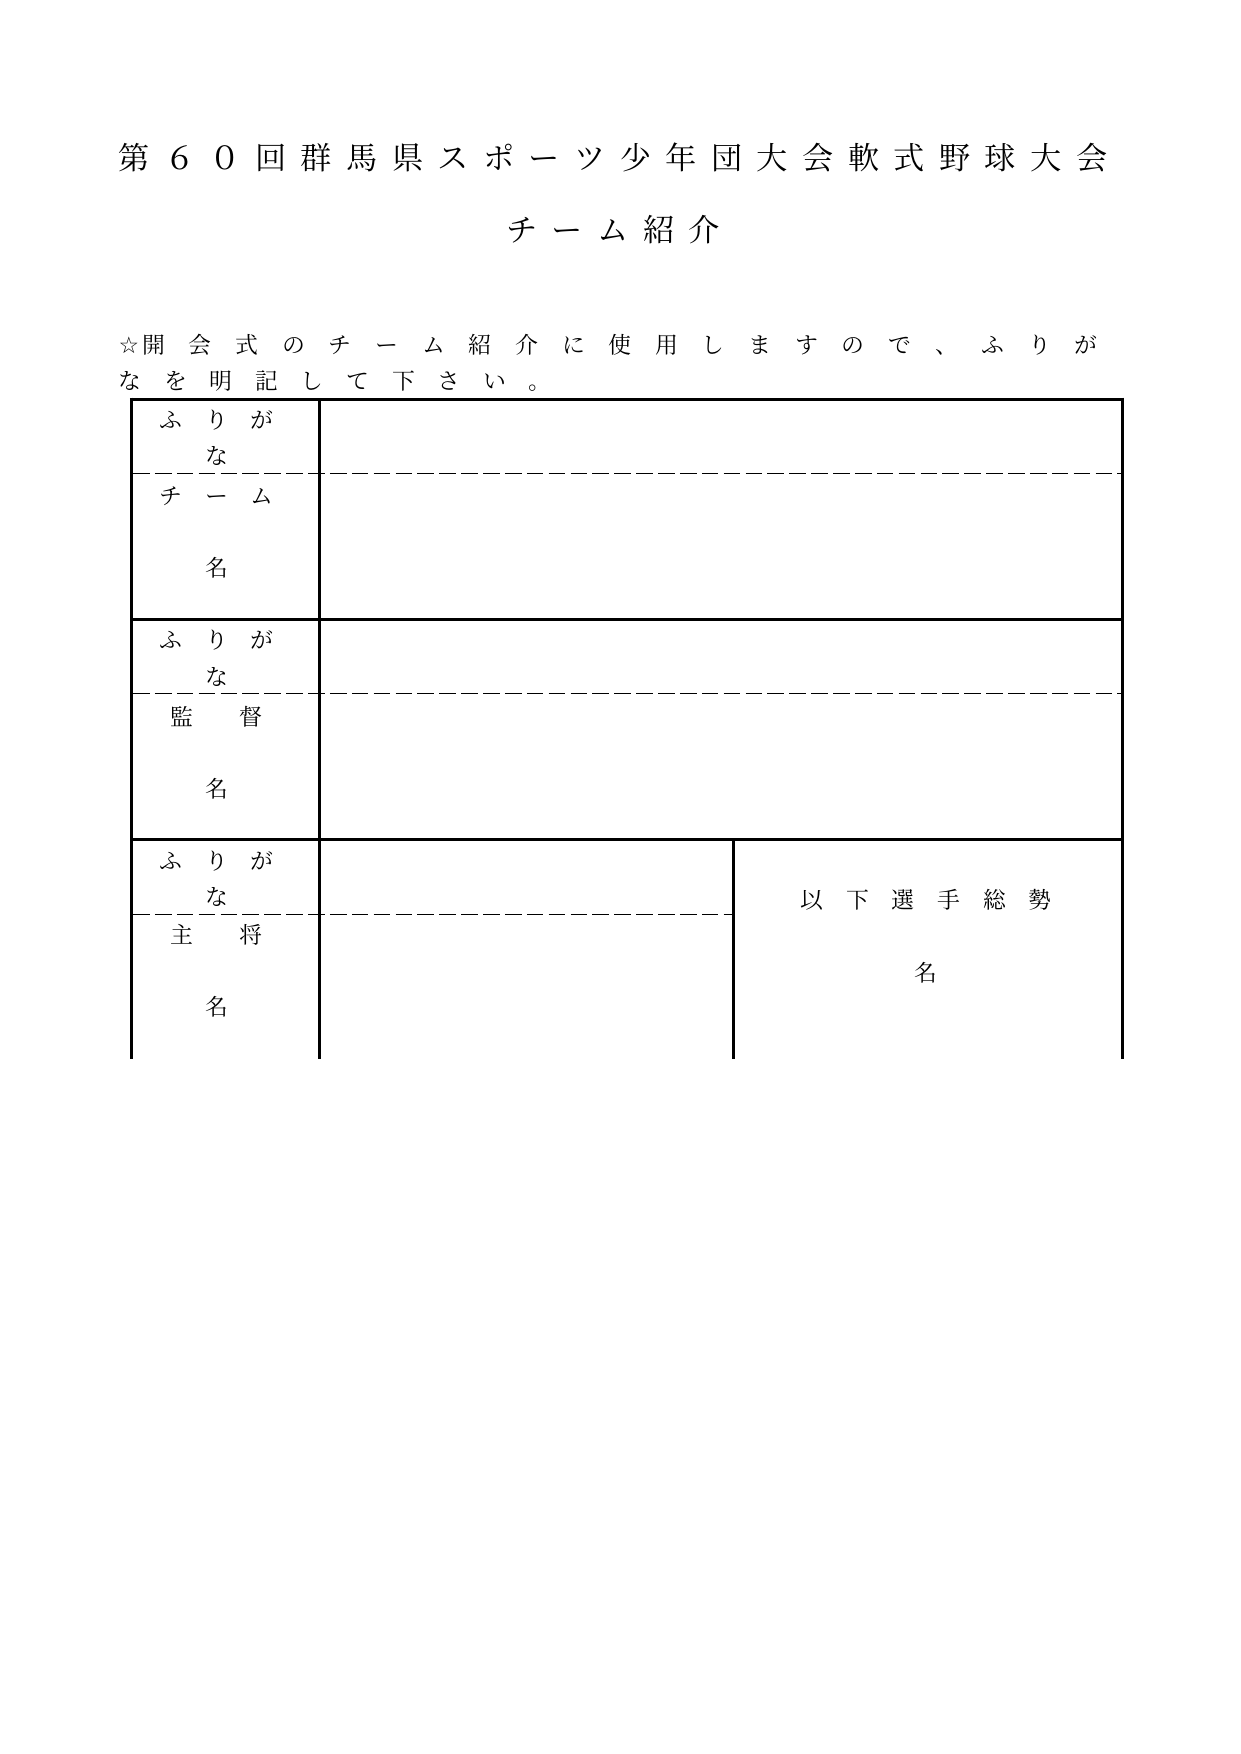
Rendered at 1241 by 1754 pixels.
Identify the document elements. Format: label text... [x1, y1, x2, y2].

table_cell [321, 473, 1121, 618]
table_header [321, 401, 1121, 473]
table_cell [321, 693, 1121, 838]
table_cell 主 将 名 [133, 914, 318, 1059]
table_cell 監 督 名 [133, 693, 318, 838]
table_cell [321, 621, 1121, 693]
table_cell 以下選手総勢 名 [735, 841, 1121, 1059]
table_cell [321, 841, 732, 913]
table_cell ふりがな [133, 621, 318, 693]
table_cell [321, 914, 732, 1059]
text ☆開会式のチーム紹介に使用しますので、ふりがなを明記して下さい。 [118, 325, 1122, 397]
table_cell チーム名 [133, 473, 318, 618]
table_cell ふりがな [133, 841, 318, 913]
table_header ふりがな [133, 401, 318, 473]
text 第６０回群馬県スポーツ少年団大会軟式野球大会チーム紹介 [118, 120, 1122, 264]
